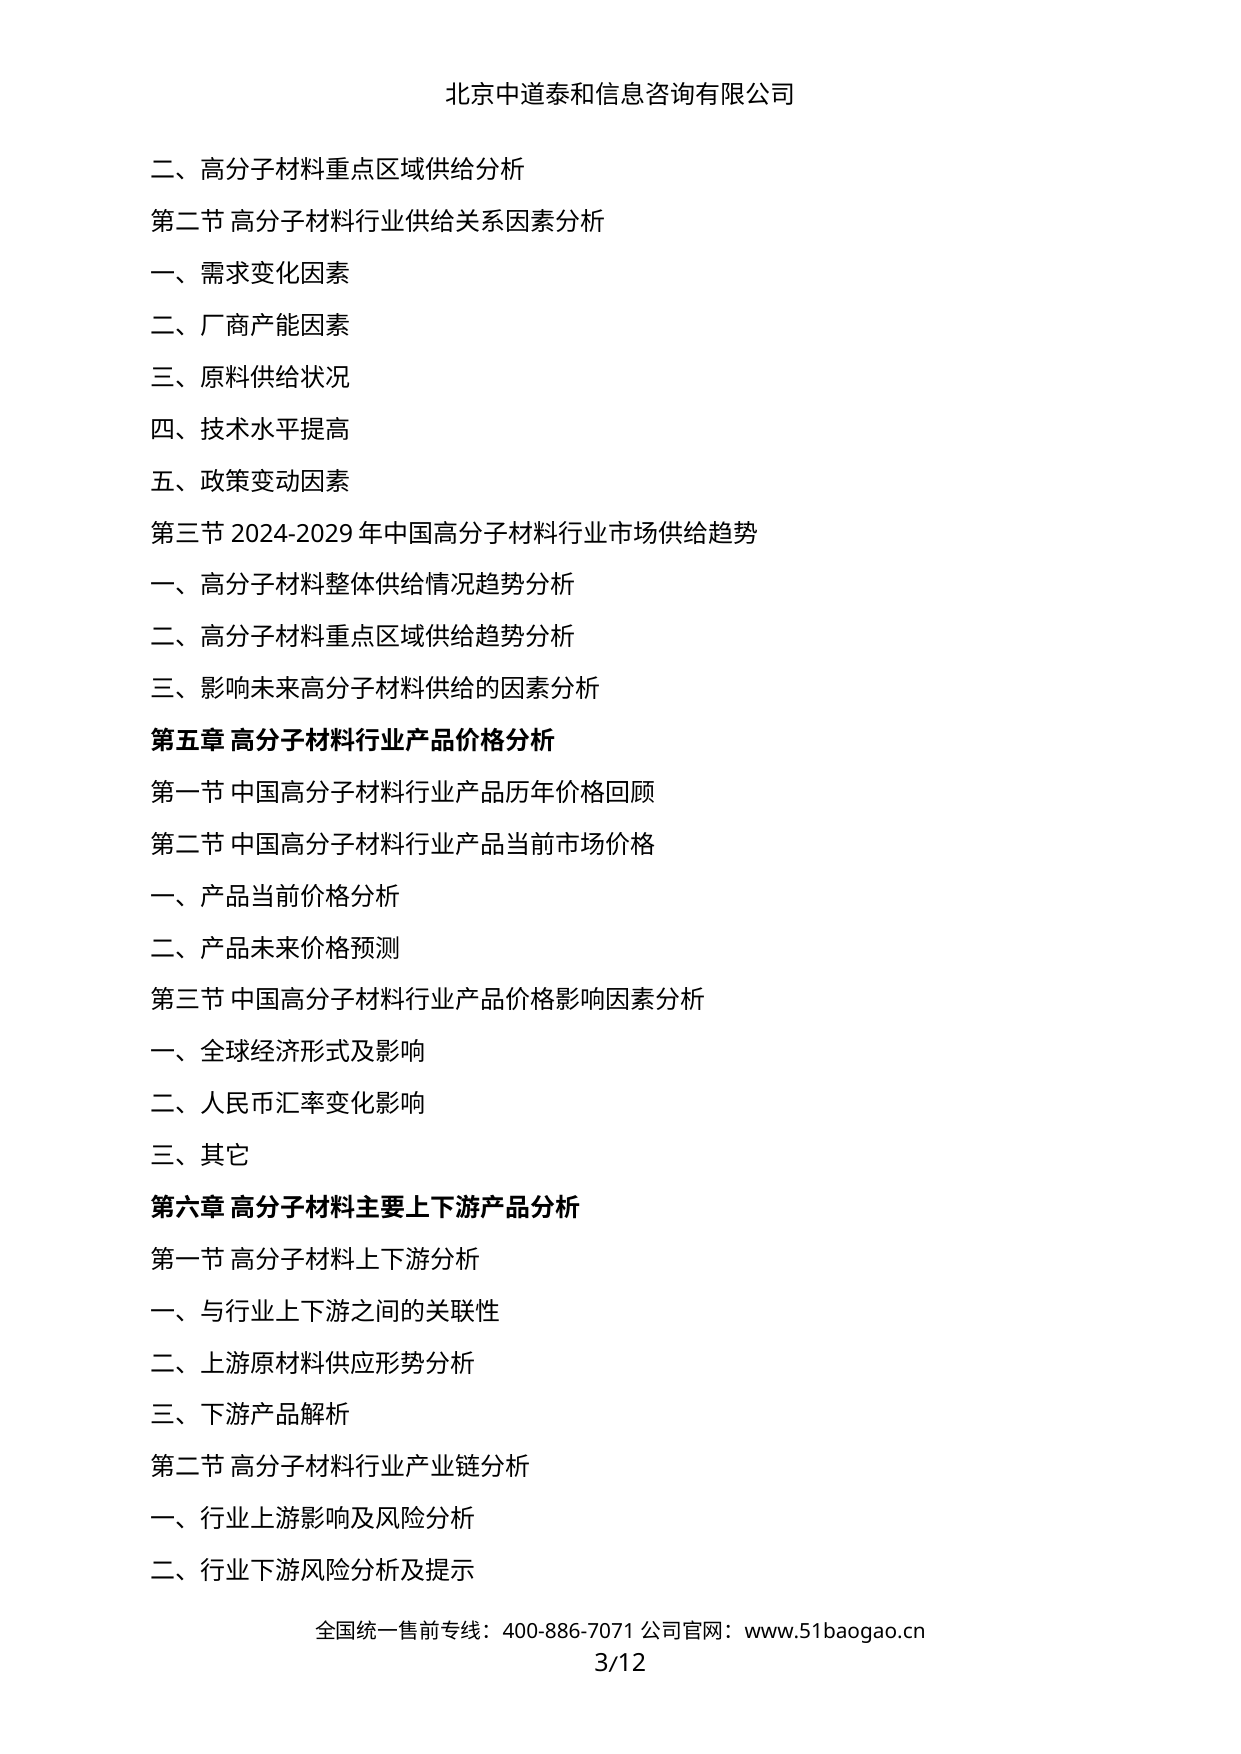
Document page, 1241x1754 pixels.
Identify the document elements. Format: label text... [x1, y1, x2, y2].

text 五、政策变动因素 [150, 461, 1090, 497]
text 三、影响未来高分子材料供给的因素分析 [150, 669, 1090, 705]
text 一、需求变化因素 [150, 254, 1090, 290]
text 二、产品未来价格预测 [150, 928, 1090, 964]
text 第五章 高分子材料行业产品价格分析 [150, 721, 1090, 757]
text 三、原料供给状况 [150, 357, 1090, 394]
text 第二节 中国高分子材料行业产品当前市场价格 [150, 824, 1090, 861]
text 二、厂商产能因素 [150, 306, 1090, 342]
text 二、上游原材料供应形势分析 [150, 1343, 1090, 1379]
text 第二节 高分子材料行业产业链分析 [150, 1447, 1090, 1483]
text 一、高分子材料整体供给情况趋势分析 [150, 565, 1090, 601]
text 第三节 中国高分子材料行业产品价格影响因素分析 [150, 980, 1090, 1016]
text 二、行业下游风险分析及提示 [150, 1551, 1090, 1587]
text 第六章 高分子材料主要上下游产品分析 [150, 1187, 1090, 1224]
text 二、高分子材料重点区域供给分析 [150, 150, 1090, 186]
text 第三节 2024-2029年中国高分子材料行业市场供给趋势 [150, 513, 1090, 549]
text 一、全球经济形式及影响 [150, 1032, 1090, 1068]
text 一、行业上游影响及风险分析 [150, 1499, 1090, 1535]
text 二、高分子材料重点区域供给趋势分析 [150, 617, 1090, 653]
text 第一节 高分子材料上下游分析 [150, 1239, 1090, 1276]
text 四、技术水平提高 [150, 409, 1090, 446]
text 三、其它 [150, 1136, 1090, 1172]
text 一、产品当前价格分析 [150, 876, 1090, 912]
text 三、下游产品解析 [150, 1395, 1090, 1431]
text 二、人民币汇率变化影响 [150, 1084, 1090, 1120]
text 一、与行业上下游之间的关联性 [150, 1291, 1090, 1327]
text 第二节 高分子材料行业供给关系因素分析 [150, 202, 1090, 238]
text 第一节 中国高分子材料行业产品历年价格回顾 [150, 772, 1090, 809]
